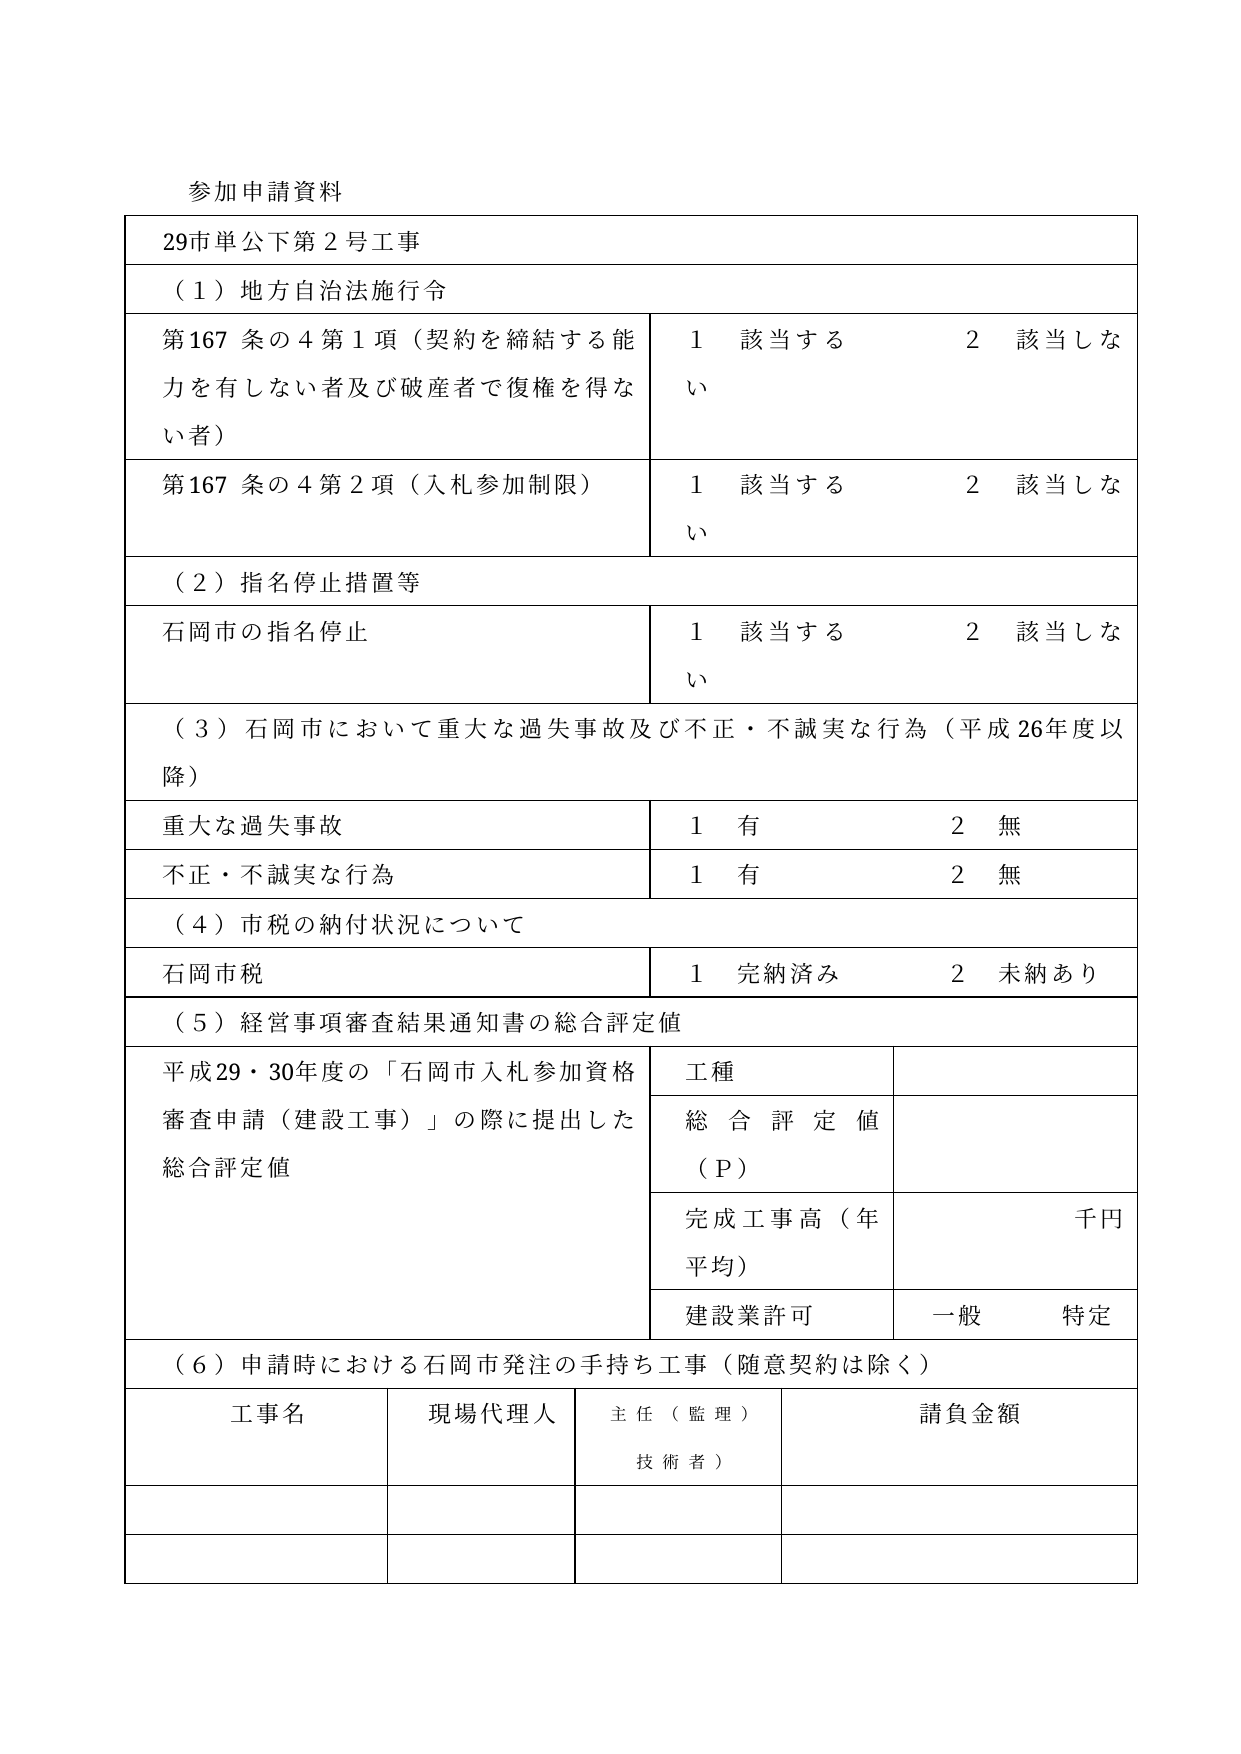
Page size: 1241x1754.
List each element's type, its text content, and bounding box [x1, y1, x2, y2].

table_cell 工種 [651, 1047, 893, 1095]
table_cell （２）指名停止措置等 [126, 557, 1137, 605]
text 参加申請資料 [162, 167, 1078, 215]
table_cell １ 有 ２ 無 [651, 850, 1137, 898]
table_cell 完成工事高（年平均） [651, 1193, 893, 1289]
table_cell 第167条の４第２項（入札参加制限） [126, 460, 649, 556]
table_cell 主任（監理）技術者） [576, 1389, 781, 1485]
table_cell 建設業許可 [651, 1290, 893, 1338]
table_cell [576, 1535, 781, 1583]
table_cell 千円 [894, 1193, 1137, 1289]
table_cell [894, 1047, 1137, 1095]
table_cell 石岡市の指名停止 [126, 606, 649, 702]
table_cell （５）経営事項審査結果通知書の総合評定値 [126, 998, 1137, 1046]
table_cell [126, 1535, 387, 1583]
table_cell （１）地方自治法施行令 [126, 265, 1137, 313]
table_cell １ 有 ２ 無 [651, 801, 1137, 849]
table_cell [126, 1486, 387, 1534]
table_cell 平成29・30年度の「石岡市入札参加資格審査申請（建設工事）」の際に提出した総合評定値 [126, 1047, 649, 1338]
table_cell 工事名 [126, 1389, 387, 1485]
table_cell 第167条の４第１項（契約を締結する能力を有しない者及び破産者で復権を得ない者） [126, 314, 649, 459]
table_cell （６）申請時における石岡市発注の手持ち工事（随意契約は除く） [126, 1340, 1137, 1388]
table_cell [782, 1486, 1137, 1534]
table_cell [576, 1486, 781, 1534]
table_cell [782, 1535, 1137, 1583]
table_cell 現場代理人 [388, 1389, 574, 1485]
table_cell 石岡市税 [126, 948, 649, 996]
table_cell [388, 1486, 574, 1534]
table_cell 一般 特定 [894, 1290, 1137, 1338]
table_cell 総合評定値（Ｐ） [651, 1096, 893, 1192]
table_cell （４）市税の納付状況について [126, 899, 1137, 947]
table_cell １ 完納済み ２ 未納あり [651, 948, 1137, 996]
table_cell １ 該当する ２ 該当しない [651, 460, 1137, 556]
table_cell [388, 1535, 574, 1583]
table_cell １ 該当する ２ 該当しない [651, 314, 1137, 459]
table_cell 重大な過失事故 [126, 801, 649, 849]
table_cell １ 該当する ２ 該当しない [651, 606, 1137, 702]
table_header 29市単公下第２号工事 [126, 216, 1137, 264]
table_cell 不正・不誠実な行為 [126, 850, 649, 898]
table_cell [894, 1096, 1137, 1192]
table_cell （３）石岡市において重大な過失事故及び不正・不誠実な行為（平成26年度以降） [126, 704, 1137, 800]
table_cell 請負金額 [782, 1389, 1137, 1485]
